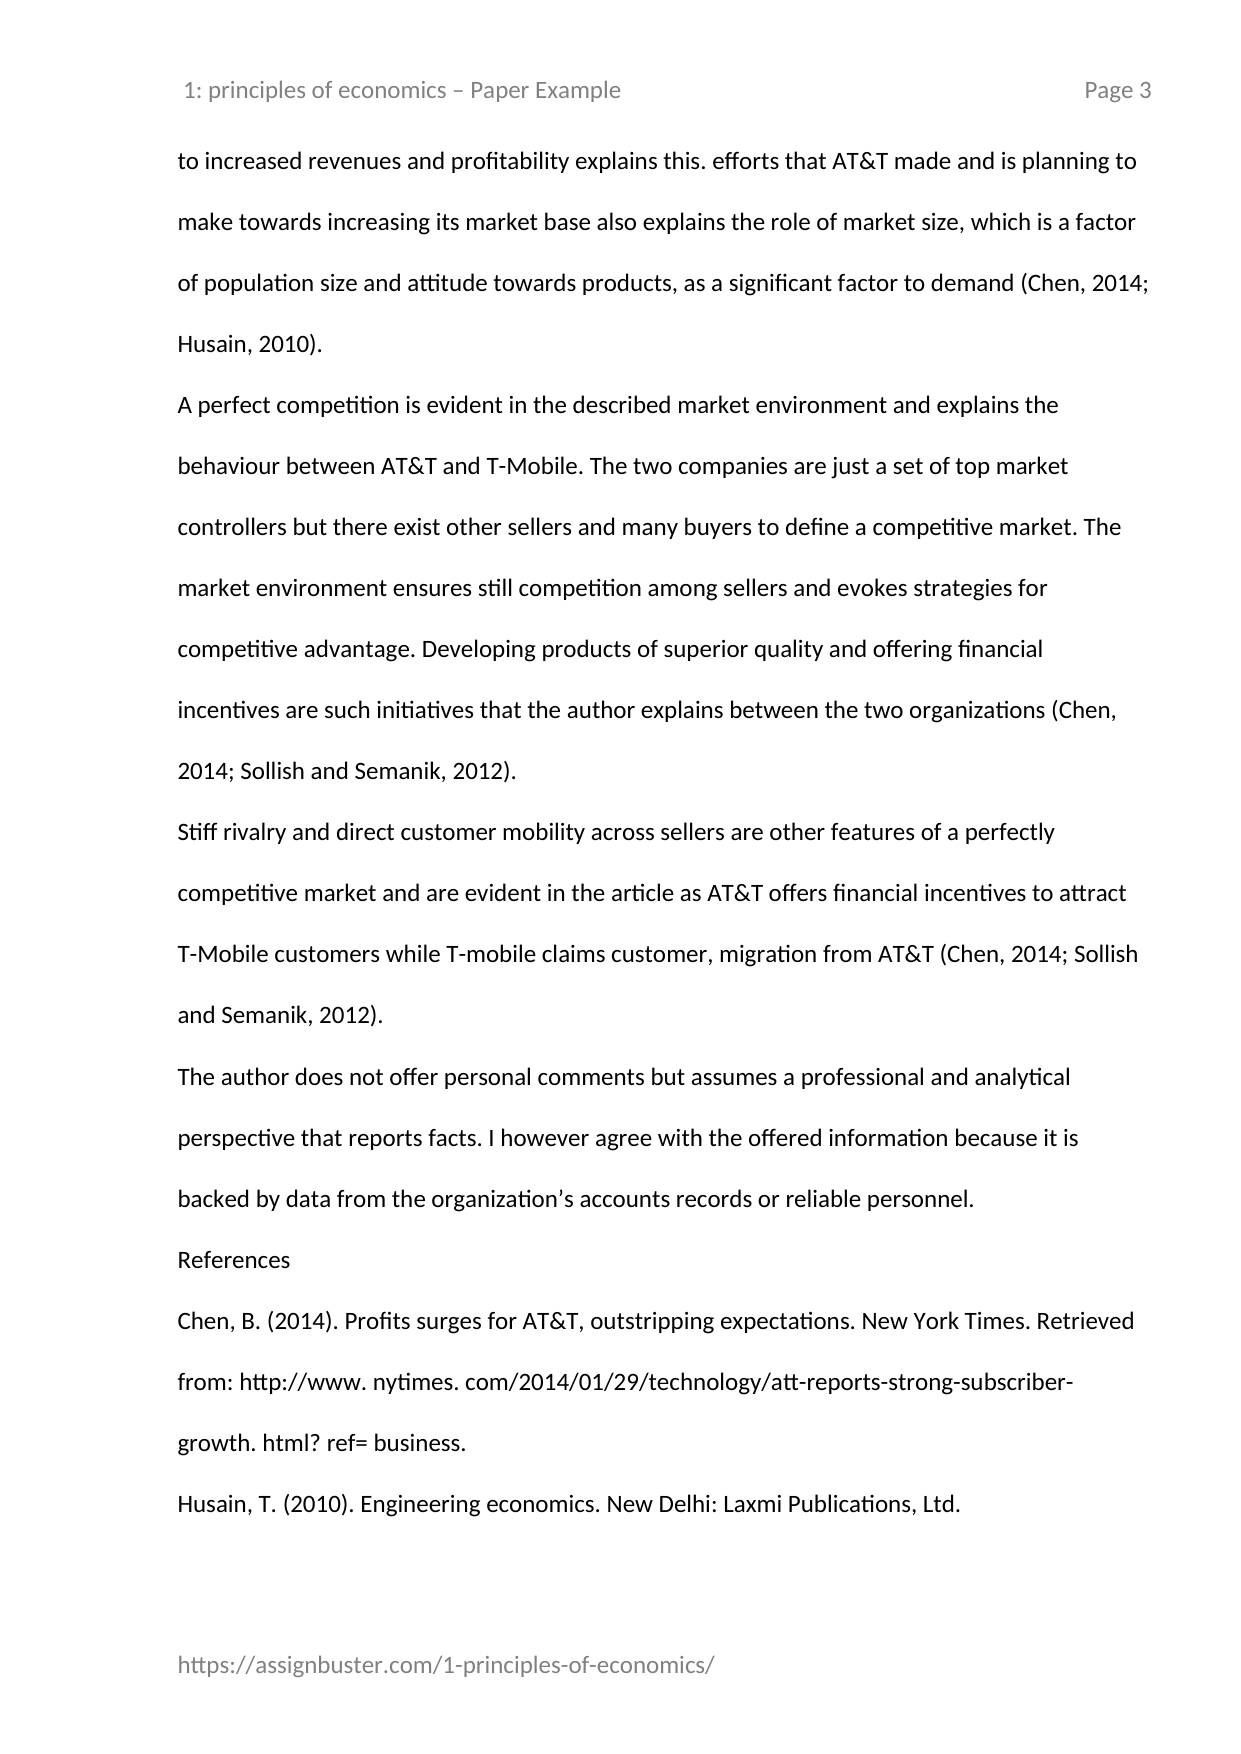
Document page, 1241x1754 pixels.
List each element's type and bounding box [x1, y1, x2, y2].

text [177, 145, 1152, 1518]
